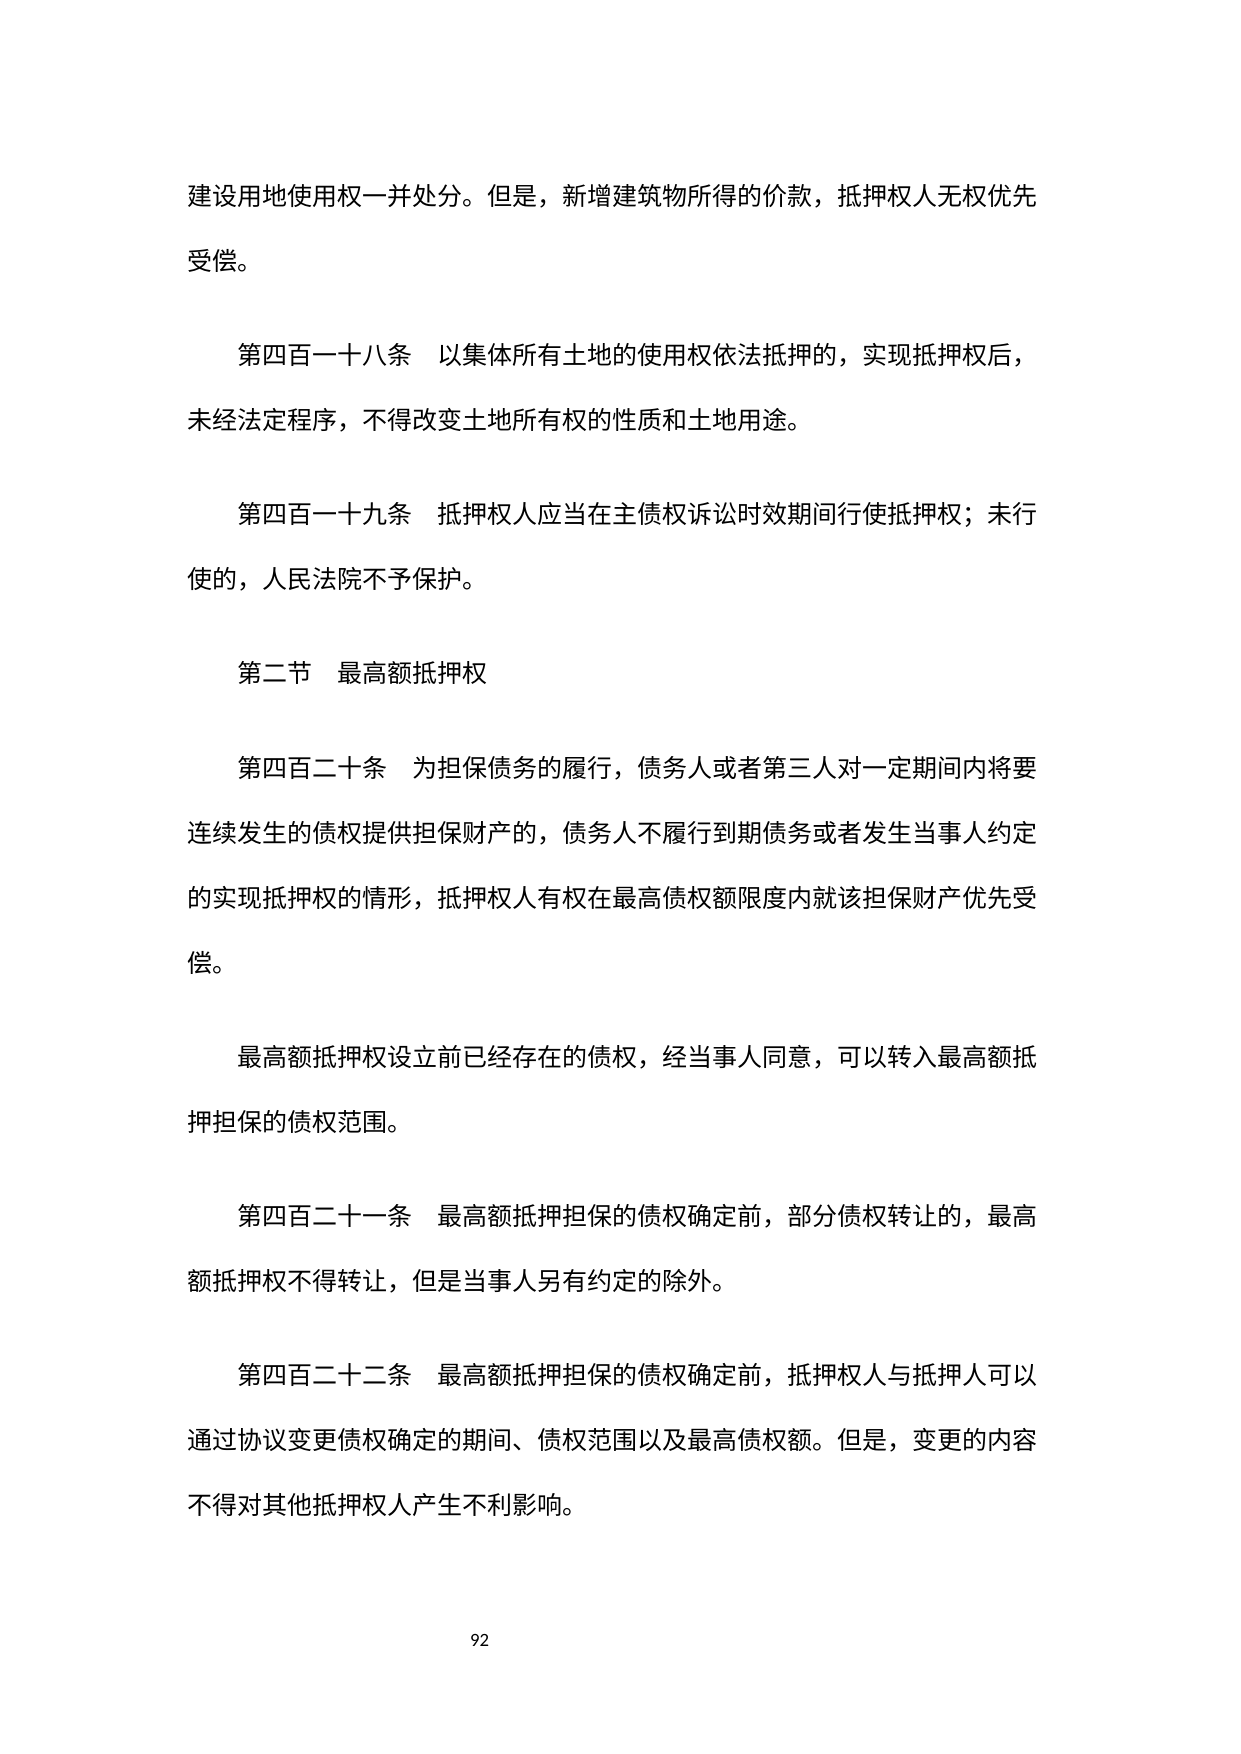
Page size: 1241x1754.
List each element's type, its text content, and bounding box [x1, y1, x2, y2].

text 第四百一十九条 抵押权人应当在主债权诉讼时效期间行使抵押权；未行使的，人民法院不予保护。 [187, 480, 1053, 610]
text 最高额抵押权设立前已经存在的债权，经当事人同意，可以转入最高额抵押担保的债权范围。 [187, 1023, 1053, 1153]
text 第四百二十一条 最高额抵押担保的债权确定前，部分债权转让的，最高额抵押权不得转让，但是当事人另有约定的除外。 [187, 1182, 1053, 1312]
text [187, 162, 1053, 292]
text 第四百二十二条 最高额抵押担保的债权确定前，抵押权人与抵押人可以通过协议变更债权确定的期间、债权范围以及最高债权额。但是，变更的内容不得对其他抵押权人产生不利影响。 [187, 1341, 1053, 1536]
text 第四百二十条 为担保债务的履行，债务人或者第三人对一定期间内将要连续发生的债权提供担保财产的，债务人不履行到期债务或者发生当事人约定的实现抵押权的情形，抵押权人有权在最高债权额限度内就该担保财产优先受偿。 [187, 734, 1053, 994]
text 第四百一十八条 以集体所有土地的使用权依法抵押的，实现抵押权后，未经法定程序，不得改变土地所有权的性质和土地用途。 [187, 321, 1053, 451]
text 第二节 最高额抵押权 [187, 639, 1053, 704]
